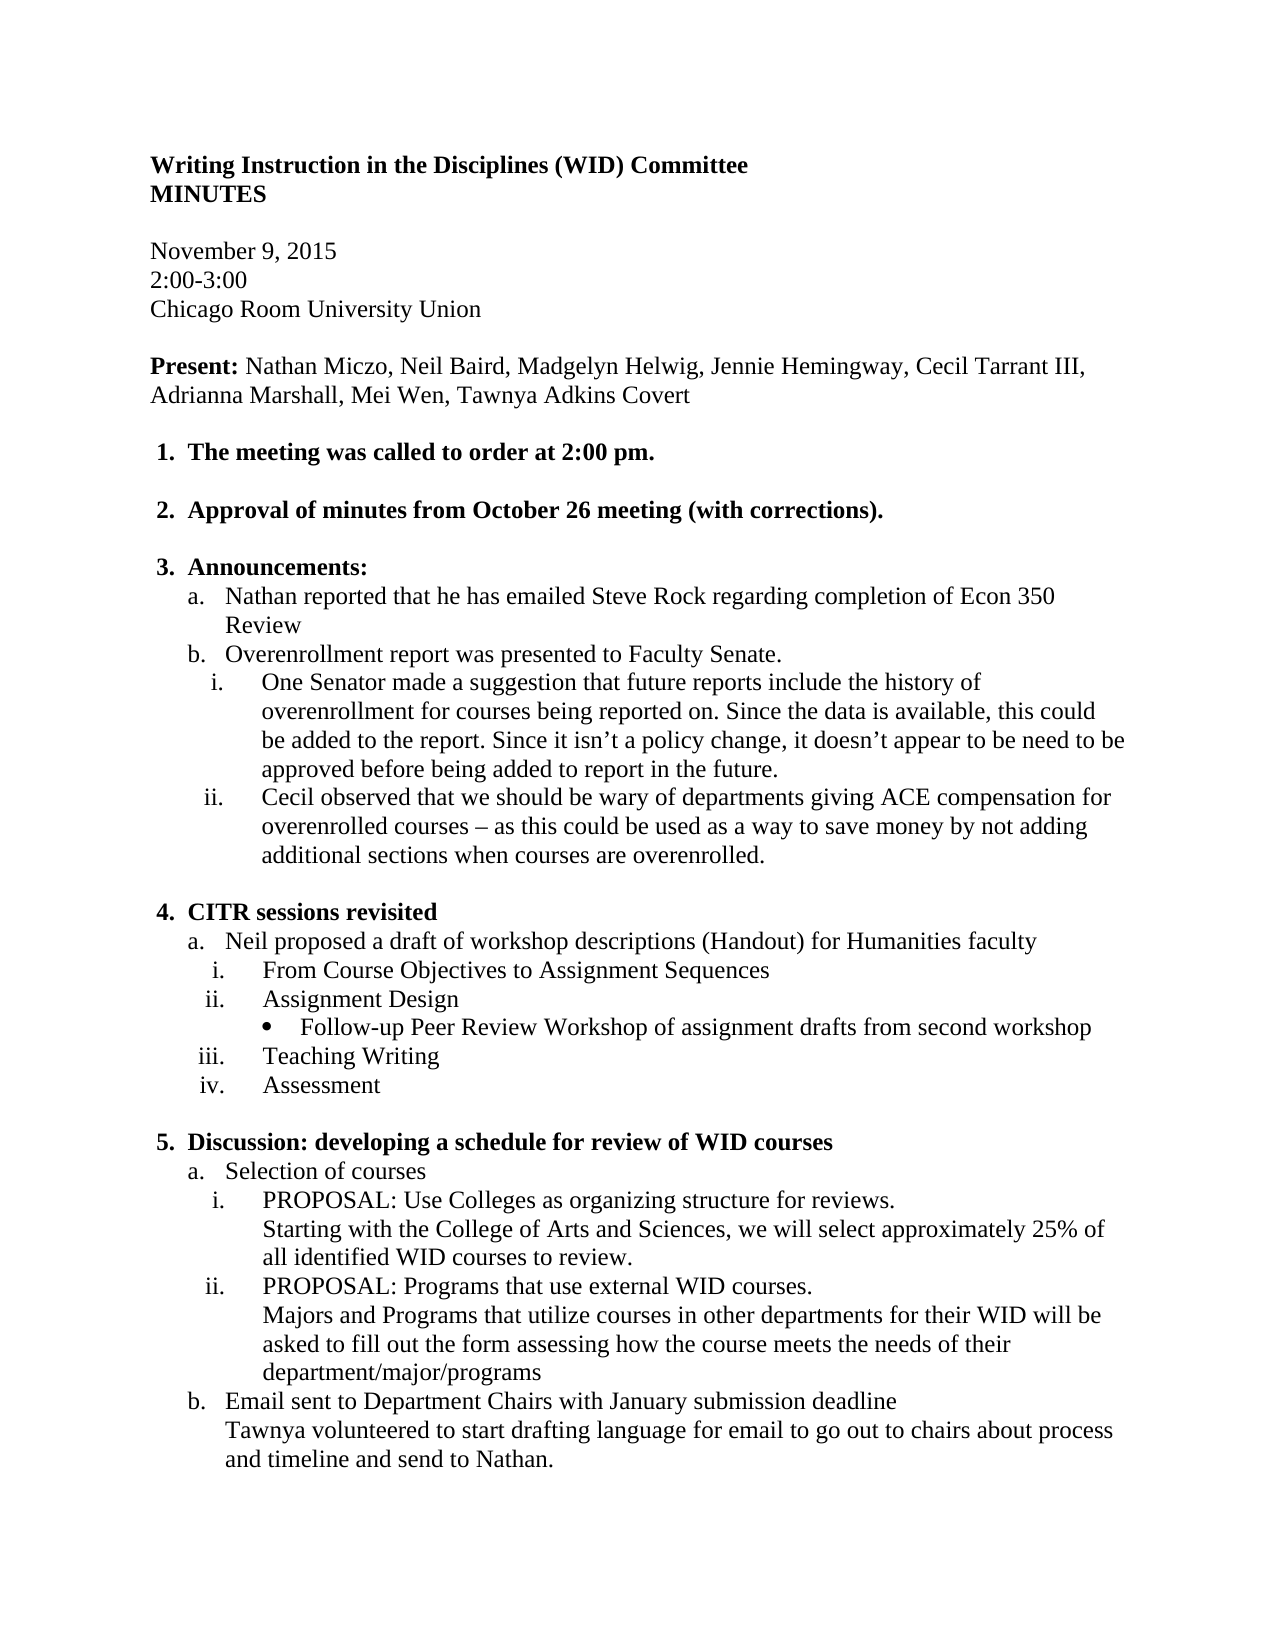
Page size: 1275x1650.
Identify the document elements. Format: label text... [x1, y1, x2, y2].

list Overenrollment report was presented to Faculty Senate. [187, 639, 1125, 667]
list Approval of minutes from October 26 meeting (with corrections). [150, 495, 1125, 524]
list Cecil observed that we should be wary of departments giving ACE compensation for overenrolled courses – as this could be used as a way to save money by not adding additional sections when courses are overenrolled. [224, 782, 1125, 869]
list Follow-up Peer Review Workshop of assignment drafts from second workshop [262, 1012, 1125, 1041]
list Nathan reported that he has emailed Steve Rock regarding completion of Econ 350 Review [187, 581, 1125, 639]
list One Senator made a suggestion that future reports include the history of overenrollment for courses being reported on. Since the data is available, this could be added to the report. Since it isn’t a policy change, it doesn’t appear to be need to be approved before being added to report in the future. [224, 667, 1125, 782]
list From Course Objectives to Assignment Sequences [225, 955, 1125, 984]
list PROPOSAL: Programs that use external WID courses. Majors and Programs that utilize courses in other departments for their WID will be asked to fill out the form assessing how the course meets the needs of their department/major/programs [225, 1271, 1125, 1386]
list Assessment [225, 1070, 1125, 1099]
list Selection of courses [187, 1156, 1125, 1185]
list Announcements: [150, 552, 1125, 581]
list Neil proposed a draft of workshop descriptions (Handout) for Humanities faculty [187, 926, 1125, 955]
list Teaching Writing [225, 1041, 1125, 1070]
text Writing Instruction in the Disciplines (WID) Committee MINUTES [150, 150, 1125, 207]
text November 9, 2015 2:00-3:00 [150, 236, 1125, 294]
list The meeting was called to order at 2:00 pm. [150, 437, 1125, 466]
list Assignment Design [225, 984, 1125, 1012]
text Present: Nathan Miczo, Neil Baird, Madgelyn Helwig, Jennie Hemingway, Cecil Tarrant III, Adrianna Marshall, Mei Wen, Tawnya Adkins Covert [150, 351, 1125, 409]
list Email sent to Department Chairs with January submission deadline Tawnya volunteered to start drafting language for email to go out to chairs about process and timeline and send to Nathan. [187, 1386, 1125, 1472]
list CITR sessions revisited [150, 897, 1125, 926]
list Discussion: developing a schedule for review of WID courses [150, 1127, 1125, 1156]
list PROPOSAL: Use Colleges as organizing structure for reviews. Starting with the College of Arts and Sciences, we will select approximately 25% of all identified WID courses to review. [225, 1185, 1125, 1271]
text Chicago Room University Union [150, 294, 1125, 322]
